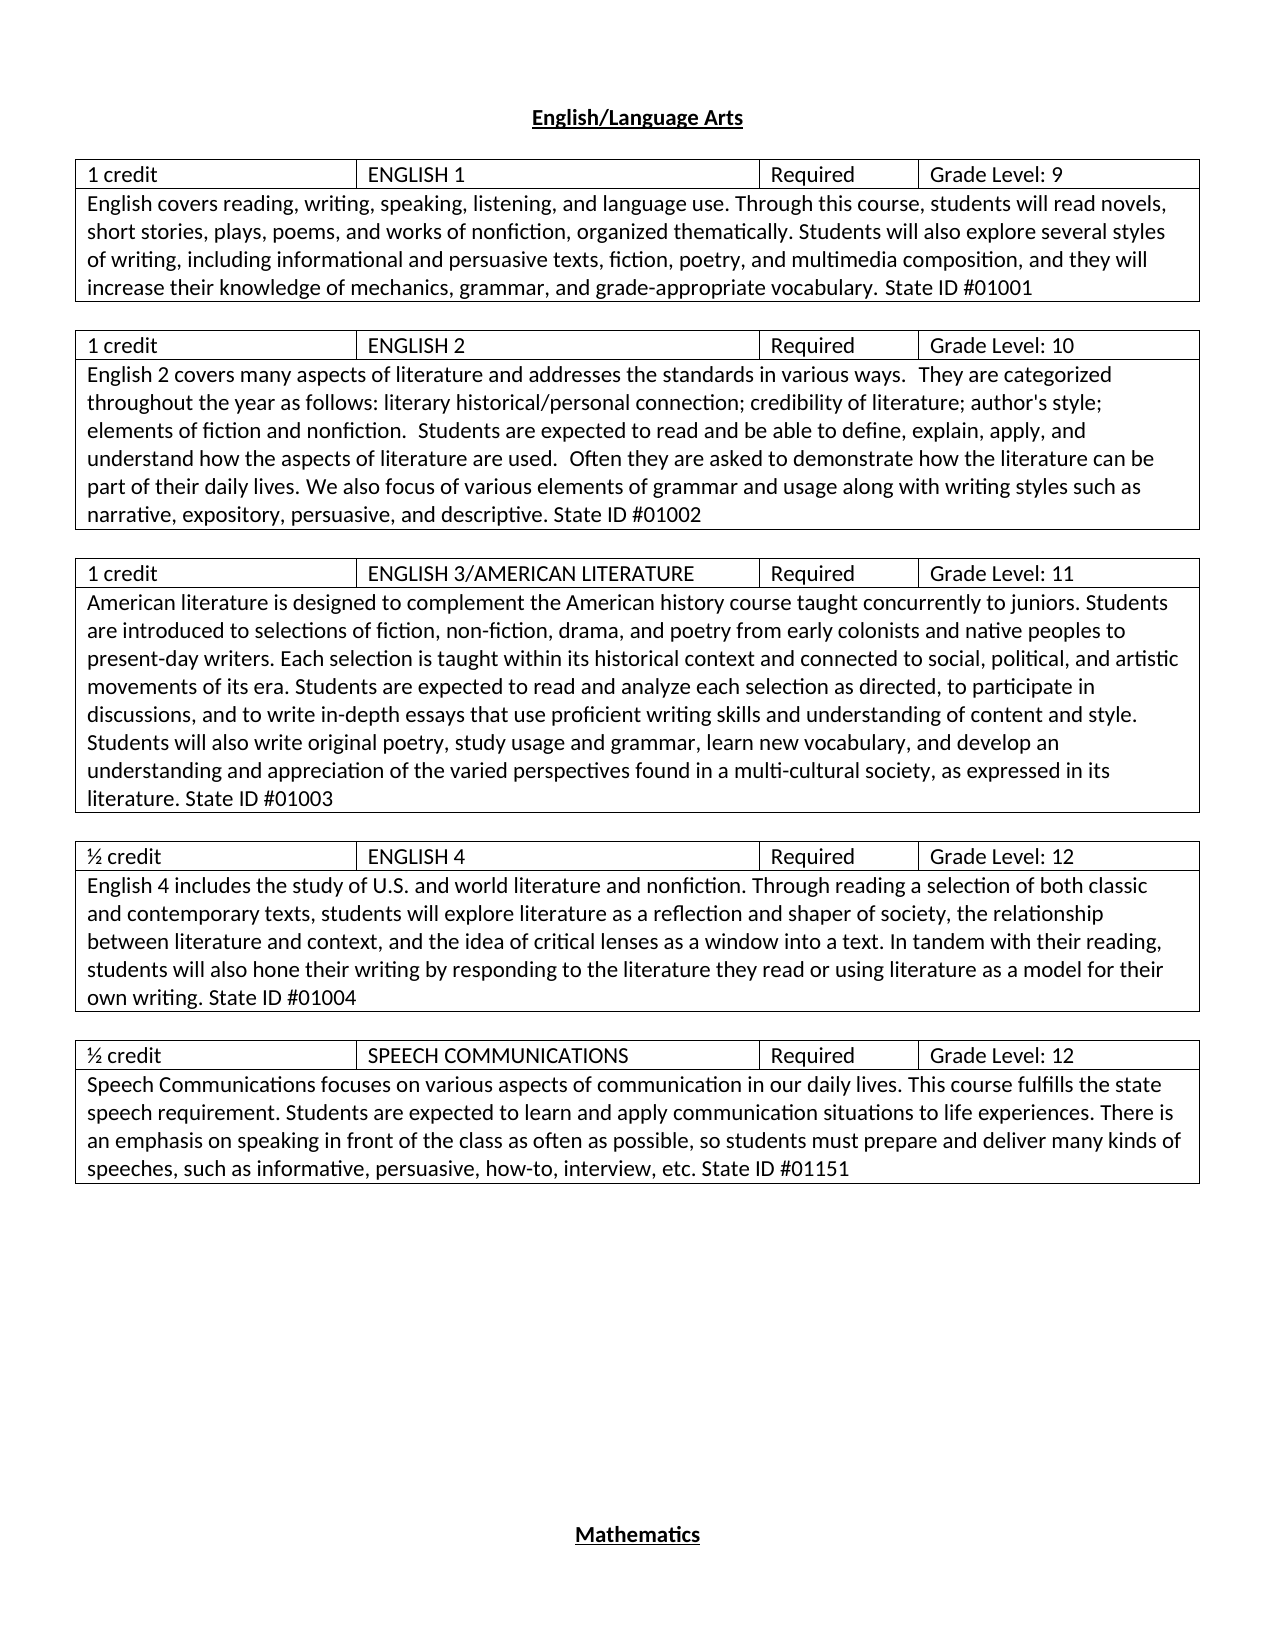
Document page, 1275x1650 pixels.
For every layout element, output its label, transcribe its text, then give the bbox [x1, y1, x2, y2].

table_cell English covers reading, writing, speaking, listening, and language use. Through this course, students will read novels, short stories, plays, poems, and works of nonfiction, organized thematically. Students will also explore several styles of writing, including informational and persuasive texts, fiction, poetry, and multimedia composition, and they will increase their knowledge of mechanics, grammar, and grade-appropriate vocabulary. State ID #01001 [76, 189, 1199, 301]
table_cell English 4 includes the study of U.S. and world literature and nonfiction. Through reading a selection of both classic and contemporary texts, students will explore literature as a reflection and shaper of society, the relationship between literature and context, and the idea of critical lenses as a window into a text. In tandem with their reading, students will also hone their writing by responding to the literature they read or using literature as a model for their own writing. State ID #01004 [76, 871, 1199, 1011]
table_header 1 credit [76, 160, 356, 188]
table_cell Speech Communications focuses on various aspects of communication in our daily lives. This course fulfills the state speech requirement. Students are expected to learn and apply communication situations to life experiences. There is an emphasis on speaking in front of the class as often as possible, so students must prepare and deliver many kinds of speeches, such as informative, persuasive, how-to, interview, etc. State ID #01151 [76, 1070, 1199, 1182]
table_header Grade Level: 11 [919, 559, 1199, 587]
table_header Required [760, 160, 918, 188]
table_header ENGLISH 3/AMERICAN LITERATURE [357, 559, 759, 587]
table_cell American literature is designed to complement the American history course taught concurrently to juniors. Students are introduced to selections of fiction, non-fiction, drama, and poetry from early colonists and native peoples to present-day writers. Each selection is taught within its historical context and connected to social, political, and artistic movements of its era. Students are expected to read and analyze each selection as directed, to participate in discussions, and to write in-depth essays that use proficient writing skills and understanding of content and style. Students will also write original poetry, study usage and grammar, learn new vocabulary, and develop an understanding and appreciation of the varied perspectives found in a multi-cultural society, as expressed in its literature. State ID #01003 [76, 588, 1199, 812]
table_header SPEECH COMMUNICATIONS [357, 1041, 759, 1069]
text Mathematics [75, 1520, 1200, 1548]
table_header 1 credit [76, 559, 356, 587]
table_header Grade Level: 12 [919, 1041, 1199, 1069]
table_header ENGLISH 4 [357, 842, 759, 870]
table_cell English 2 covers many aspects of literature and addresses the standards in various ways. They are categorized throughout the year as follows: literary historical/personal connection; credibility of literature; author's style; elements of fiction and nonfiction. Students are expected to read and be able to define, explain, apply, and understand how the aspects of literature are used. Often they are asked to demonstrate how the literature can be part of their daily lives. We also focus of various elements of grammar and usage along with writing styles such as narrative, expository, persuasive, and descriptive. State ID #01002 [76, 360, 1199, 528]
table_header Required [760, 842, 918, 870]
text English/Language Arts [75, 103, 1200, 131]
table_header Grade Level: 12 [919, 842, 1199, 870]
table_header ENGLISH 1 [357, 160, 759, 188]
table_header ½ credit [76, 1041, 356, 1069]
table_header ½ credit [76, 842, 356, 870]
table_header Required [760, 331, 918, 359]
table_header ENGLISH 2 [357, 331, 759, 359]
table_header 1 credit [76, 331, 356, 359]
table_header Grade Level: 9 [919, 160, 1199, 188]
table_header Required [760, 1041, 918, 1069]
table_header Grade Level: 10 [919, 331, 1199, 359]
table_header Required [760, 559, 918, 587]
